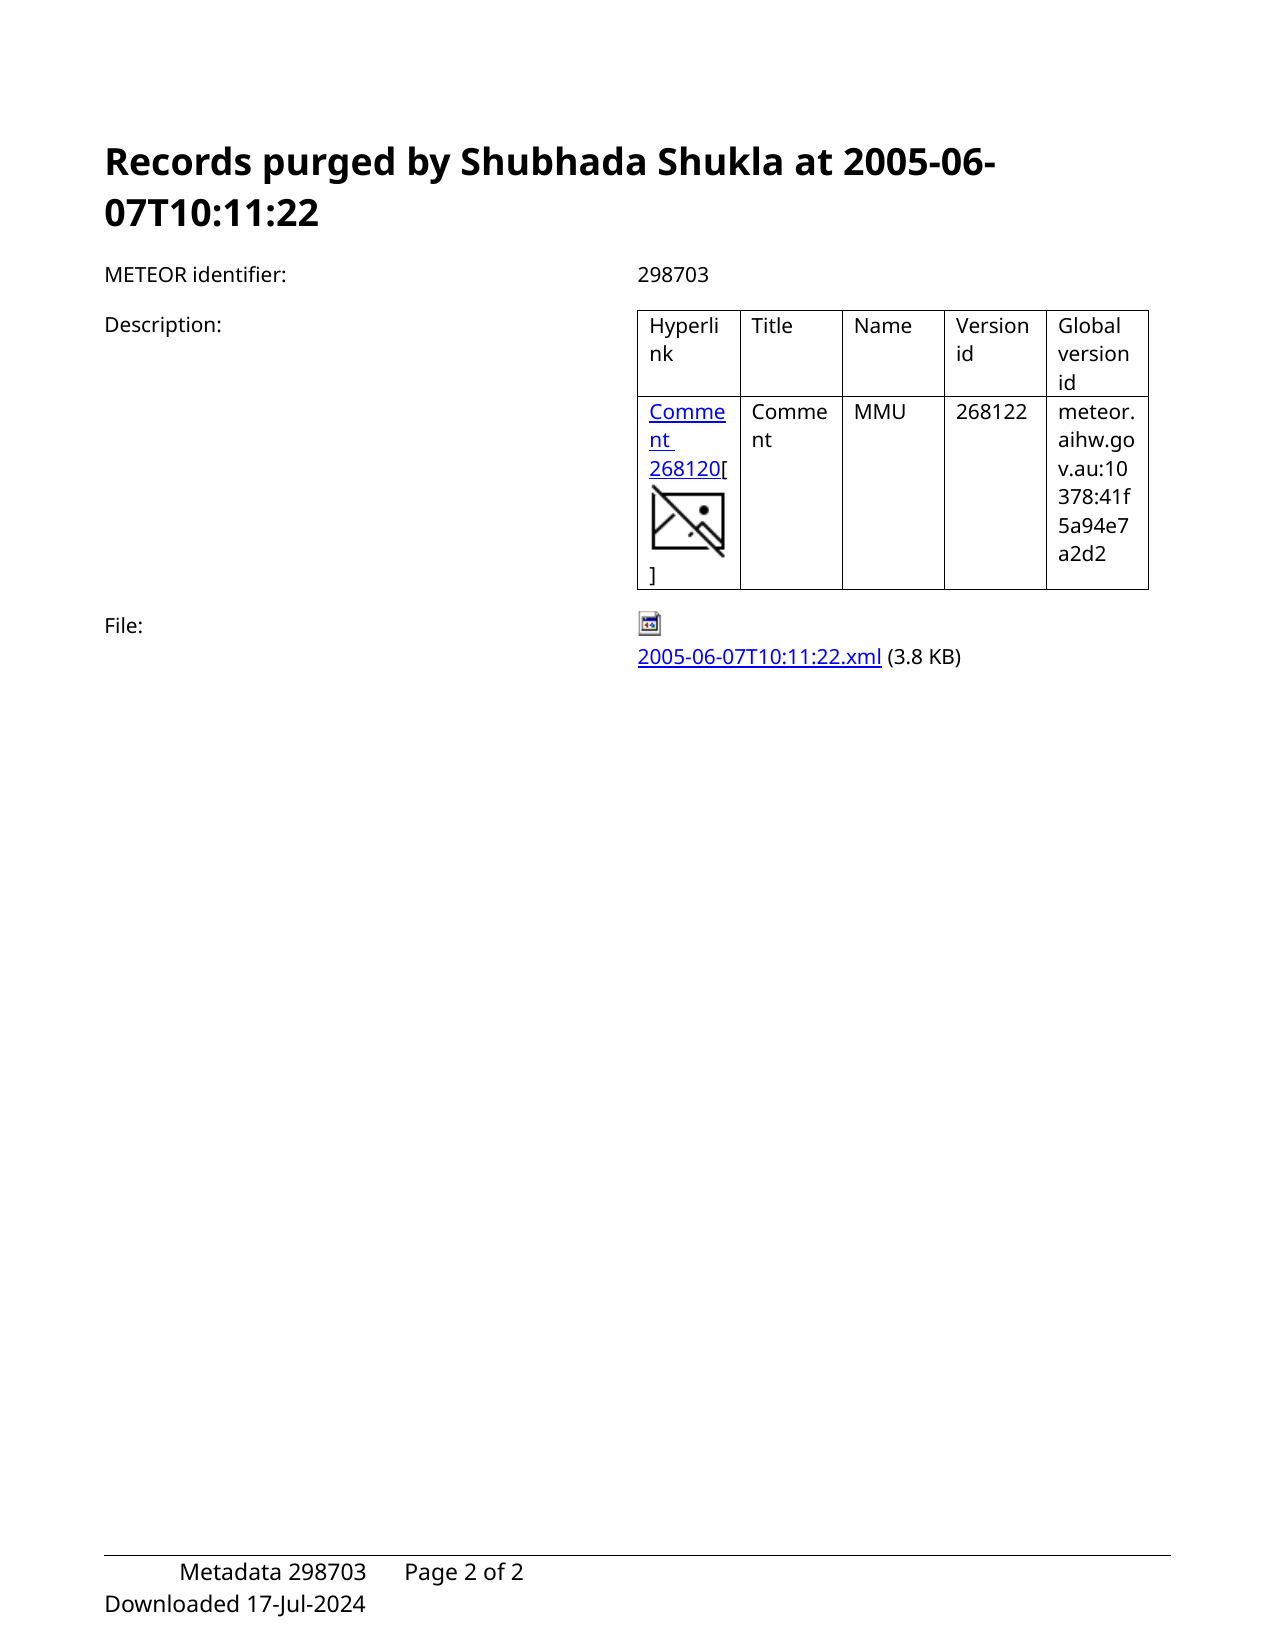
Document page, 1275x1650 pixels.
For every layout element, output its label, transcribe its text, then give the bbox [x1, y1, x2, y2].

table_cell 2005-06-07T10:11:22.xml (3.8 KB) [626, 601, 1159, 712]
table_cell [626, 299, 1159, 601]
table_cell Description: [93, 299, 626, 601]
table_header 298703 [626, 250, 1159, 299]
subtitle Records purged by Shubhada Shukla at 2005-06-07T10:11:22 [104, 135, 1171, 237]
table_header METEOR identifier: [93, 250, 626, 299]
table_cell File: [93, 601, 626, 712]
